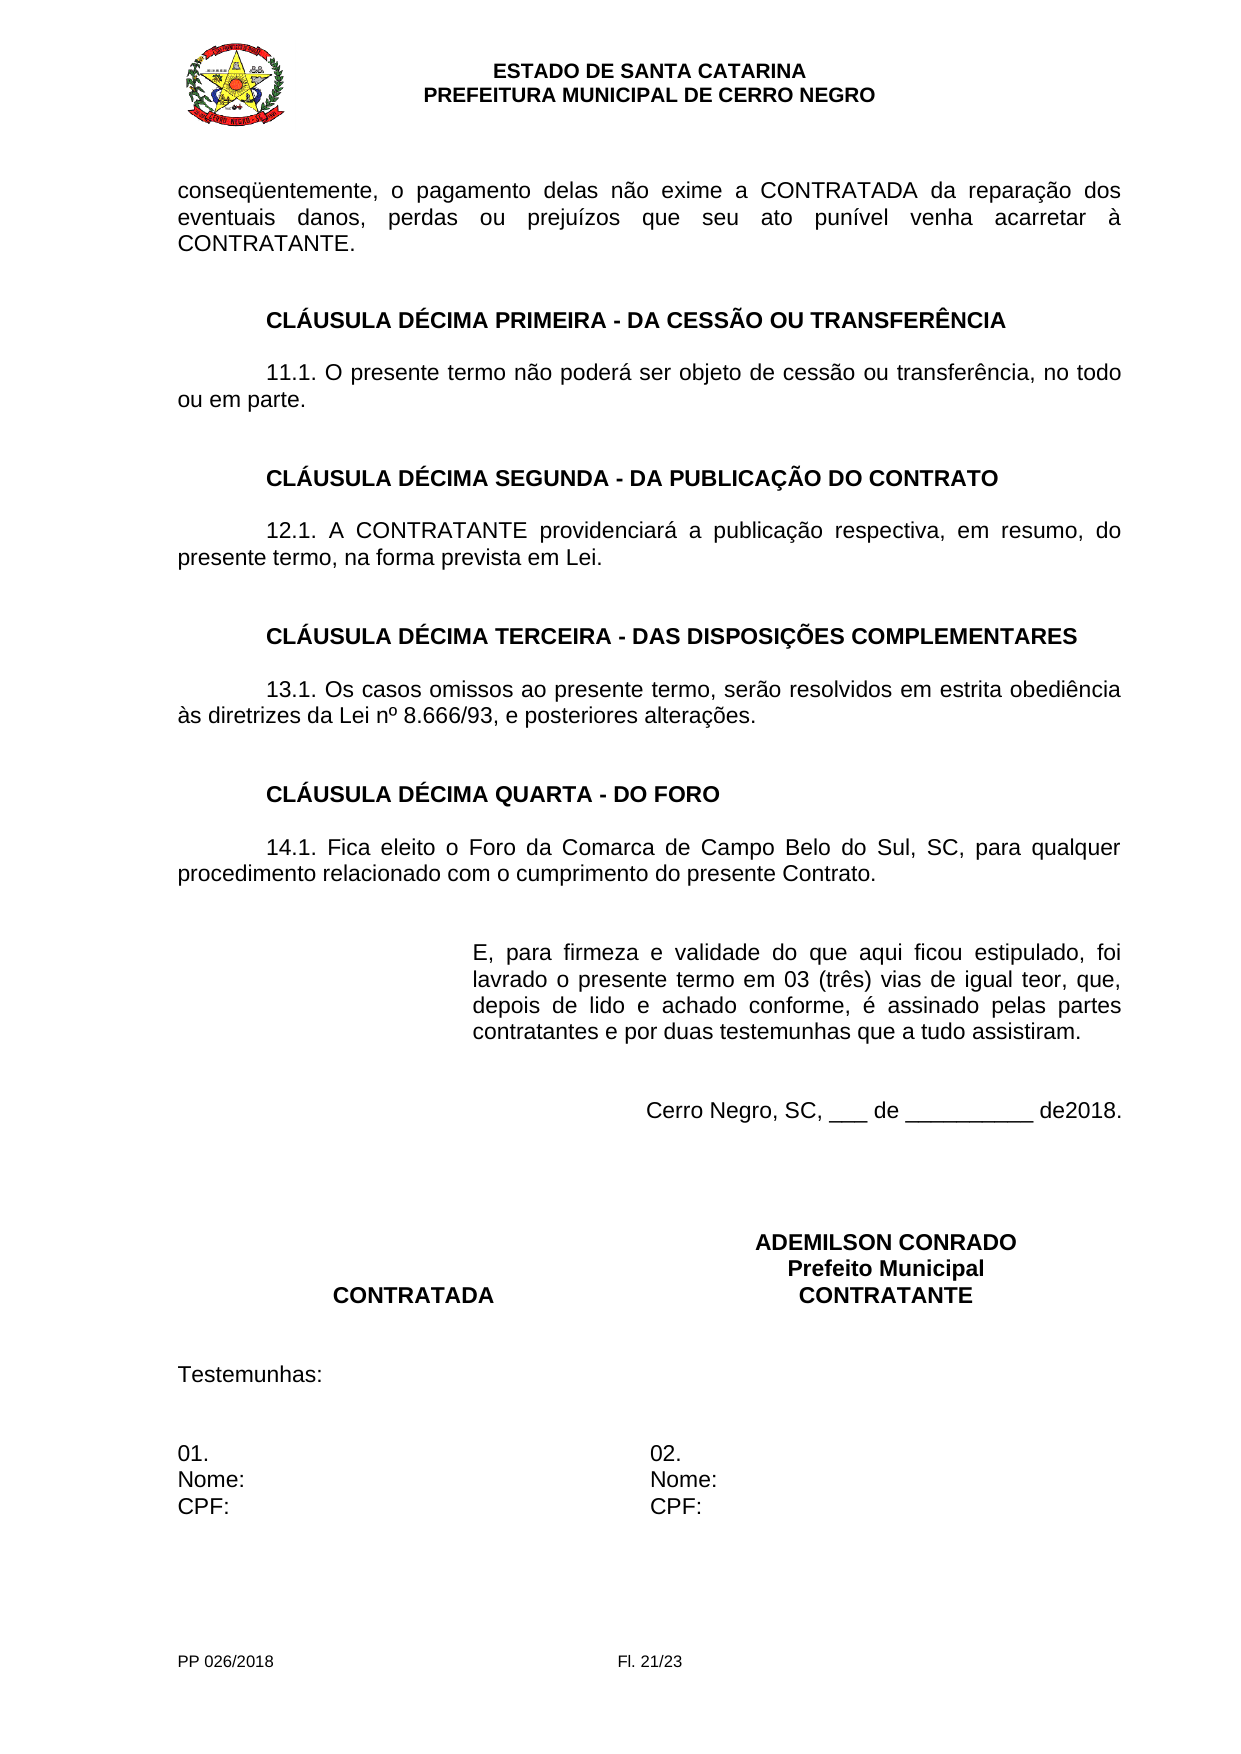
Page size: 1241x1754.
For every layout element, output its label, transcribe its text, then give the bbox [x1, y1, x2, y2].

text CLÁUSULA DÉCIMA PRIMEIRA - DA CESSÃO OU TRANSFERÊNCIA [177, 307, 1122, 333]
text CLÁUSULA DÉCIMA TERCEIRA - DAS DISPOSIÇÕES COMPLEMENTARES [177, 623, 1122, 649]
text E, para firmeza e validade do que aqui ficou estipulado, foi lavrado o presente termo em 03 (três) vias de igual teor, que, depois de lido e achado conforme, é assinado pelas partes contratantes e por duas testemunhas que a tudo assistiram. [472, 939, 1122, 1044]
text CLÁUSULA DÉCIMA QUARTA - DO FORO [177, 781, 1122, 807]
text 11.1. O presente termo não poderá ser objeto de cessão ou transferência, no todo ou em parte. [177, 359, 1122, 412]
text Cerro Negro, SC, ___ de __________ de2018. [472, 1097, 1122, 1124]
text Testemunhas: [177, 1361, 1122, 1387]
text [177, 177, 1122, 256]
text 13.1. Os casos omissos ao presente termo, serão resolvidos em estrita obediência às diretrizes da Lei nº 8.666/93, e posteriores alterações. [177, 676, 1122, 728]
text 12.1. A CONTRATANTE providenciará a publicação respectiva, em resumo, do presente termo, na forma prevista em Lei. [177, 517, 1122, 570]
text Nome: Nome: [177, 1466, 1122, 1493]
table_header ADEMILSON CONRADO Prefeito Municipal CONTRATANTE [650, 1229, 1122, 1308]
table_header CONTRATADA [177, 1229, 649, 1308]
text CLÁUSULA DÉCIMA SEGUNDA - DA PUBLICAÇÃO DO CONTRATO [177, 465, 1122, 491]
text 01. 02. [177, 1440, 1122, 1466]
text CPF: CPF: [177, 1493, 1122, 1519]
picture [177, 40, 296, 131]
text 14.1. Fica eleito o Foro da Comarca de Campo Belo do Sul, SC, para qualquer procedimento relacionado com o cumprimento do presente Contrato. [177, 834, 1122, 886]
